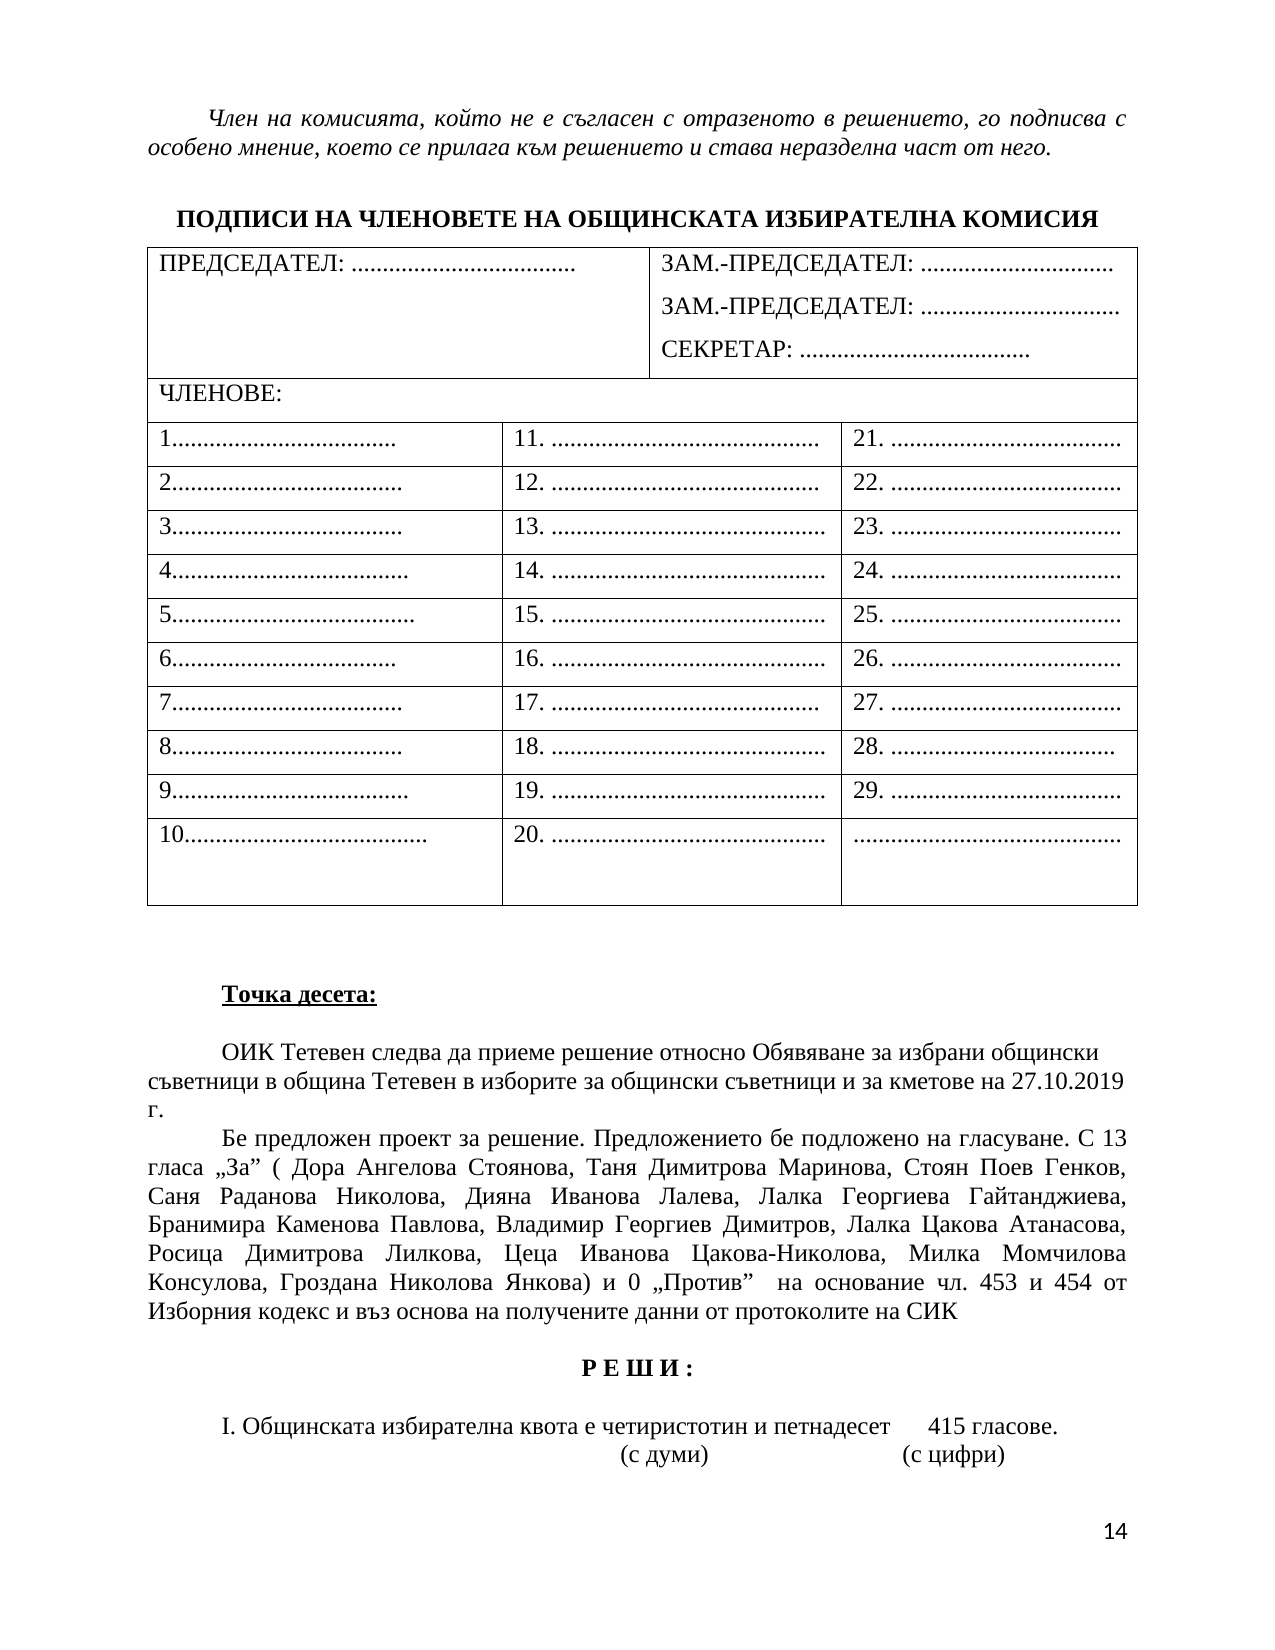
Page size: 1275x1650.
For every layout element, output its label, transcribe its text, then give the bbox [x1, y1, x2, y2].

table_cell 7..................................... [148, 687, 502, 730]
text Точка десета: [148, 979, 1127, 1008]
text Р Е Ш И : [148, 1353, 1127, 1382]
table_cell 6.................................... [148, 643, 502, 686]
table_cell 11. ........................................... [503, 423, 841, 466]
text (с думи) (с цифри) [620, 1439, 1127, 1468]
text ПОДПИСИ НА ЧЛЕНОВЕТЕ НА ОБЩИНСКАТА ИЗБИРАТЕЛНА КОМИСИЯ [148, 204, 1127, 233]
table_cell 1.................................... [148, 423, 502, 466]
table_cell 2..................................... [148, 467, 502, 510]
table_cell 4...................................... [148, 555, 502, 598]
table_cell 18. ............................................ [503, 731, 841, 774]
text ОИК Тетевен следва да приеме решение относно Обявяване за избрани общински съветници в община Тетевен в изборите за общински съветници и за кметове на 27.10.2019 г. [148, 1037, 1127, 1123]
table_cell 19. ............................................ [503, 775, 841, 818]
table_cell 3..................................... [148, 511, 502, 554]
table_cell 23. ..................................... [842, 511, 1137, 554]
table_cell 12. ........................................... [503, 467, 841, 510]
table_cell 13. ............................................ [503, 511, 841, 554]
table_cell 22. ..................................... [842, 467, 1137, 510]
table_cell 27. ..................................... [842, 687, 1137, 730]
table_cell 15. ............................................ [503, 599, 841, 642]
table_cell 28. .................................... [842, 731, 1137, 774]
text Бе предложен проект за решение. Предложението бе подложено на гласуване. С 13 гласа „За” ( Дора Ангелова Стоянова, Таня Димитрова Маринова, Стоян Поев Генков, Саня Раданова Николова, Дияна Иванова Лалева, Лалка Георгиева Гайтанджиева, Бранимира Каменова Павлова, Владимир Георгиев Димитров, Лалка Цакова Атанасова, Росица Димитрова Лилкова, Цеца Иванова Цакова-Николова, Милка Момчилова Консулова, Гроздана Николова Янкова) и 0 „Против” на основание чл. 453 и 454 от Изборния кодекс и въз основа на получените данни от протоколите на СИК [148, 1123, 1127, 1324]
text I. Общинската избирателна квота е четиристотин и петнадесет 415 гласове. [148, 1411, 1127, 1439]
table_cell 29. ..................................... [842, 775, 1137, 818]
text Член на комисията, който не е съгласен с отразеното в решението, го подписва с особено мнение, което се прилага към решението и става неразделна част от него. [148, 103, 1127, 161]
table_cell 16. ............................................ [503, 643, 841, 686]
table_cell 25. ..................................... [842, 599, 1137, 642]
table_cell 14. ............................................ [503, 555, 841, 598]
table_cell 24. ..................................... [842, 555, 1137, 598]
table_cell ЧЛЕНОВЕ: [148, 379, 1137, 422]
table_cell 20. ............................................ [503, 819, 841, 905]
table_cell 21. ..................................... [842, 423, 1137, 466]
table_cell 17. ........................................... [503, 687, 841, 730]
table_cell 8..................................... [148, 731, 502, 774]
table_header ЗАМ.-ПРЕДСЕДАТЕЛ: ............................... ЗАМ.-ПРЕДСЕДАТЕЛ: ................................ СЕКРЕТАР: ..................................... [650, 248, 1137, 377]
table_cell 5....................................... [148, 599, 502, 642]
table_cell 26. ..................................... [842, 643, 1137, 686]
table_cell 9...................................... [148, 775, 502, 818]
table_header ПРЕДСЕДАТЕЛ: .................................... [148, 248, 649, 377]
table_cell ........................................... [842, 819, 1137, 905]
table_cell 10....................................... [148, 819, 502, 905]
